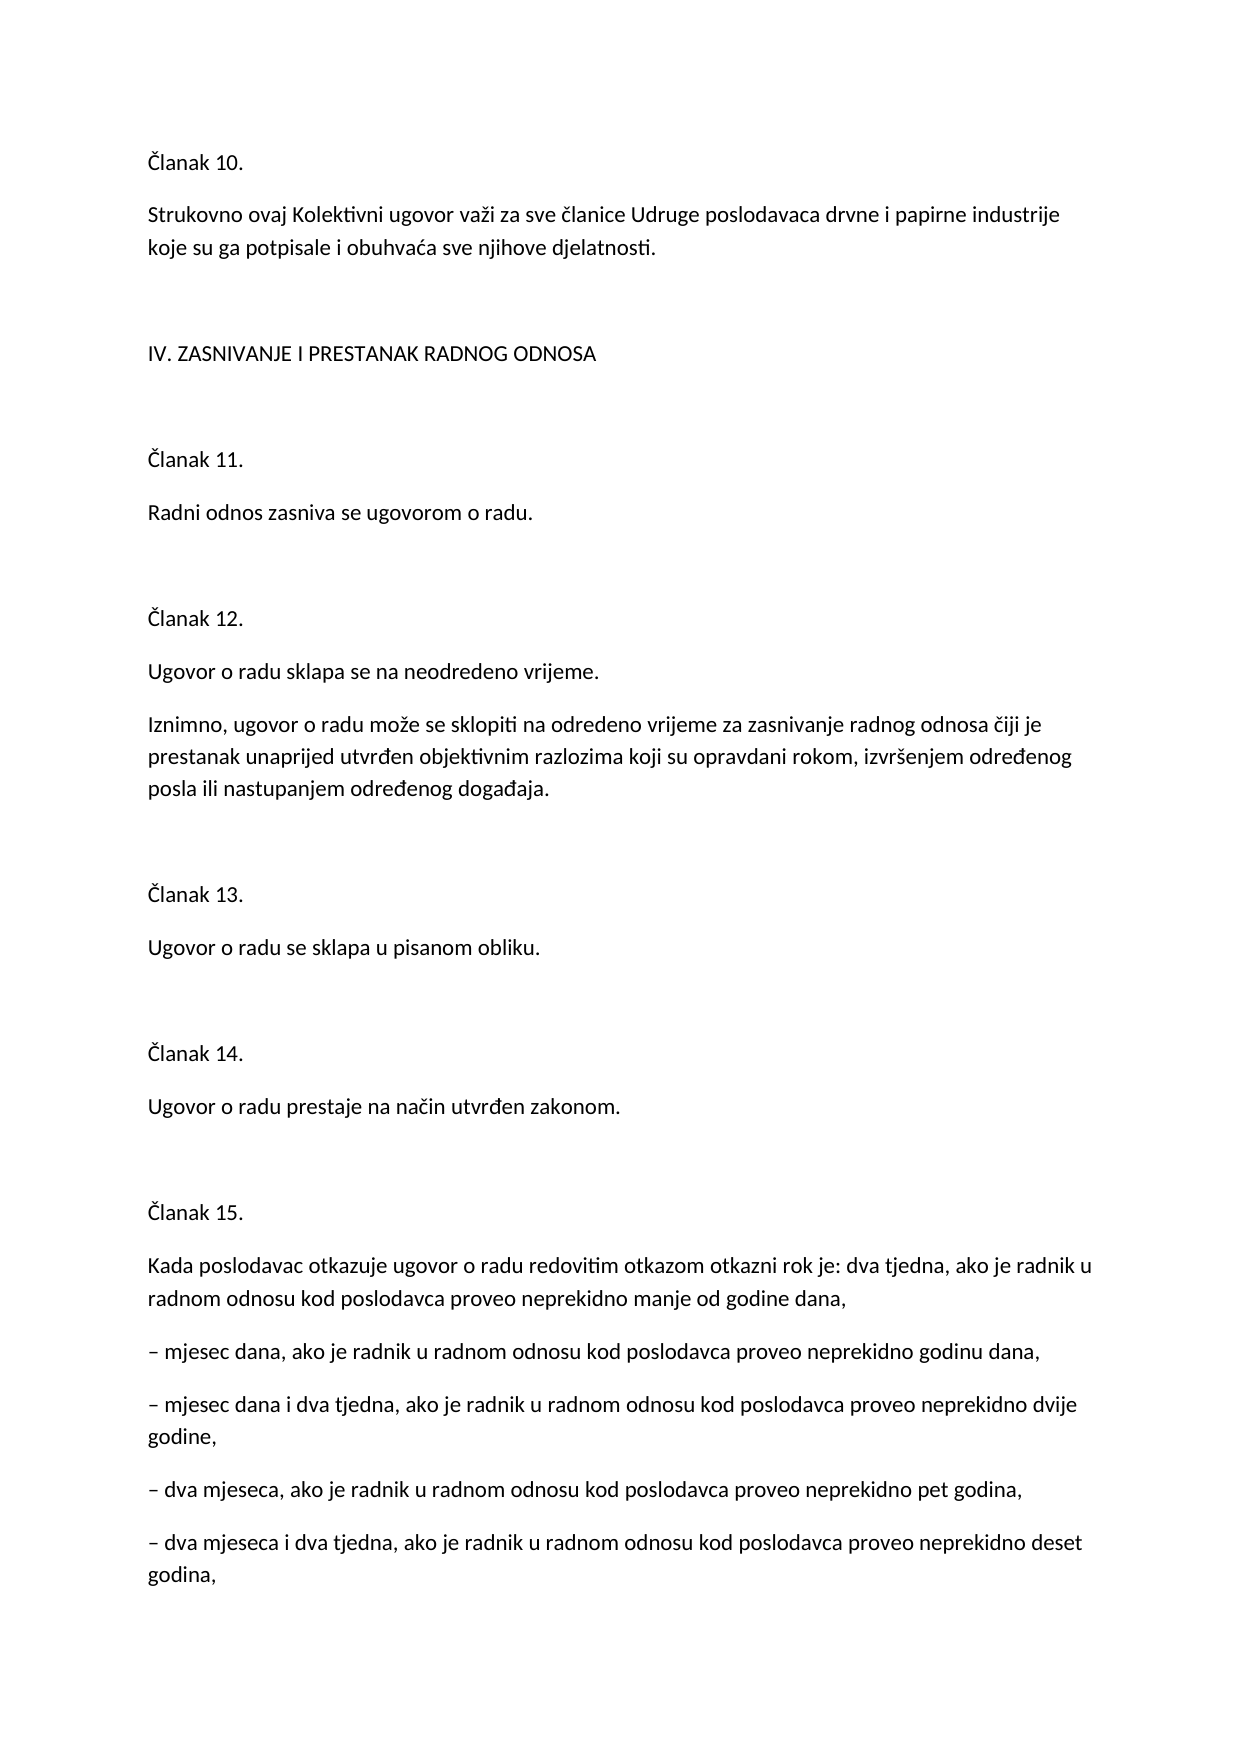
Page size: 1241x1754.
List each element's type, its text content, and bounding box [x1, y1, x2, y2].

text Ugovor o radu sklapa se na neodredeno vrijeme. [148, 657, 1093, 685]
text Članak 11. [148, 445, 1093, 473]
text Članak 10. [148, 148, 1093, 176]
text Ugovor o radu se sklapa u pisanom obliku. [148, 933, 1093, 961]
text Članak 14. [148, 1039, 1093, 1067]
text – mjesec dana i dva tjedna, ako je radnik u radnom odnosu kod poslodavca proveo neprekidno dvije godine, [148, 1390, 1093, 1450]
text – dva mjeseca i dva tjedna, ako je radnik u radnom odnosu kod poslodavca proveo neprekidno deset godina, [148, 1528, 1093, 1588]
text Strukovno ovaj Kolektivni ugovor važi za sve članice Udruge poslodavaca drvne i papirne industrije koje su ga potpisale i obuhvaća sve njihove djelatnosti. [148, 201, 1093, 261]
text Članak 15. [148, 1198, 1093, 1227]
text Članak 12. [148, 604, 1093, 632]
text Ugovor o radu prestaje na način utvrđen zakonom. [148, 1092, 1093, 1121]
text Radni odnos zasniva se ugovorom o radu. [148, 498, 1093, 526]
text Članak 13. [148, 880, 1093, 908]
text – mjesec dana, ako je radnik u radnom odnosu kod poslodavca proveo neprekidno godinu dana, [148, 1337, 1093, 1365]
text Kada poslodavac otkazuje ugovor o radu redovitim otkazom otkazni rok je: dva tjedna, ako je radnik u radnom odnosu kod poslodavca proveo neprekidno manje od godine dana, [148, 1252, 1093, 1312]
text Iznimno, ugovor o radu može se sklopiti na odredeno vrijeme za zasnivanje radnog odnosa čiji je prestanak unaprijed utvrđen objektivnim razlozima koji su opravdani rokom, izvršenjem određenog posla ili nastupanjem određenog događaja. [148, 710, 1093, 802]
text IV. ZASNIVANJE I PRESTANAK RADNOG ODNOSA [148, 339, 1093, 367]
text – dva mjeseca, ako je radnik u radnom odnosu kod poslodavca proveo neprekidno pet godina, [148, 1475, 1093, 1503]
